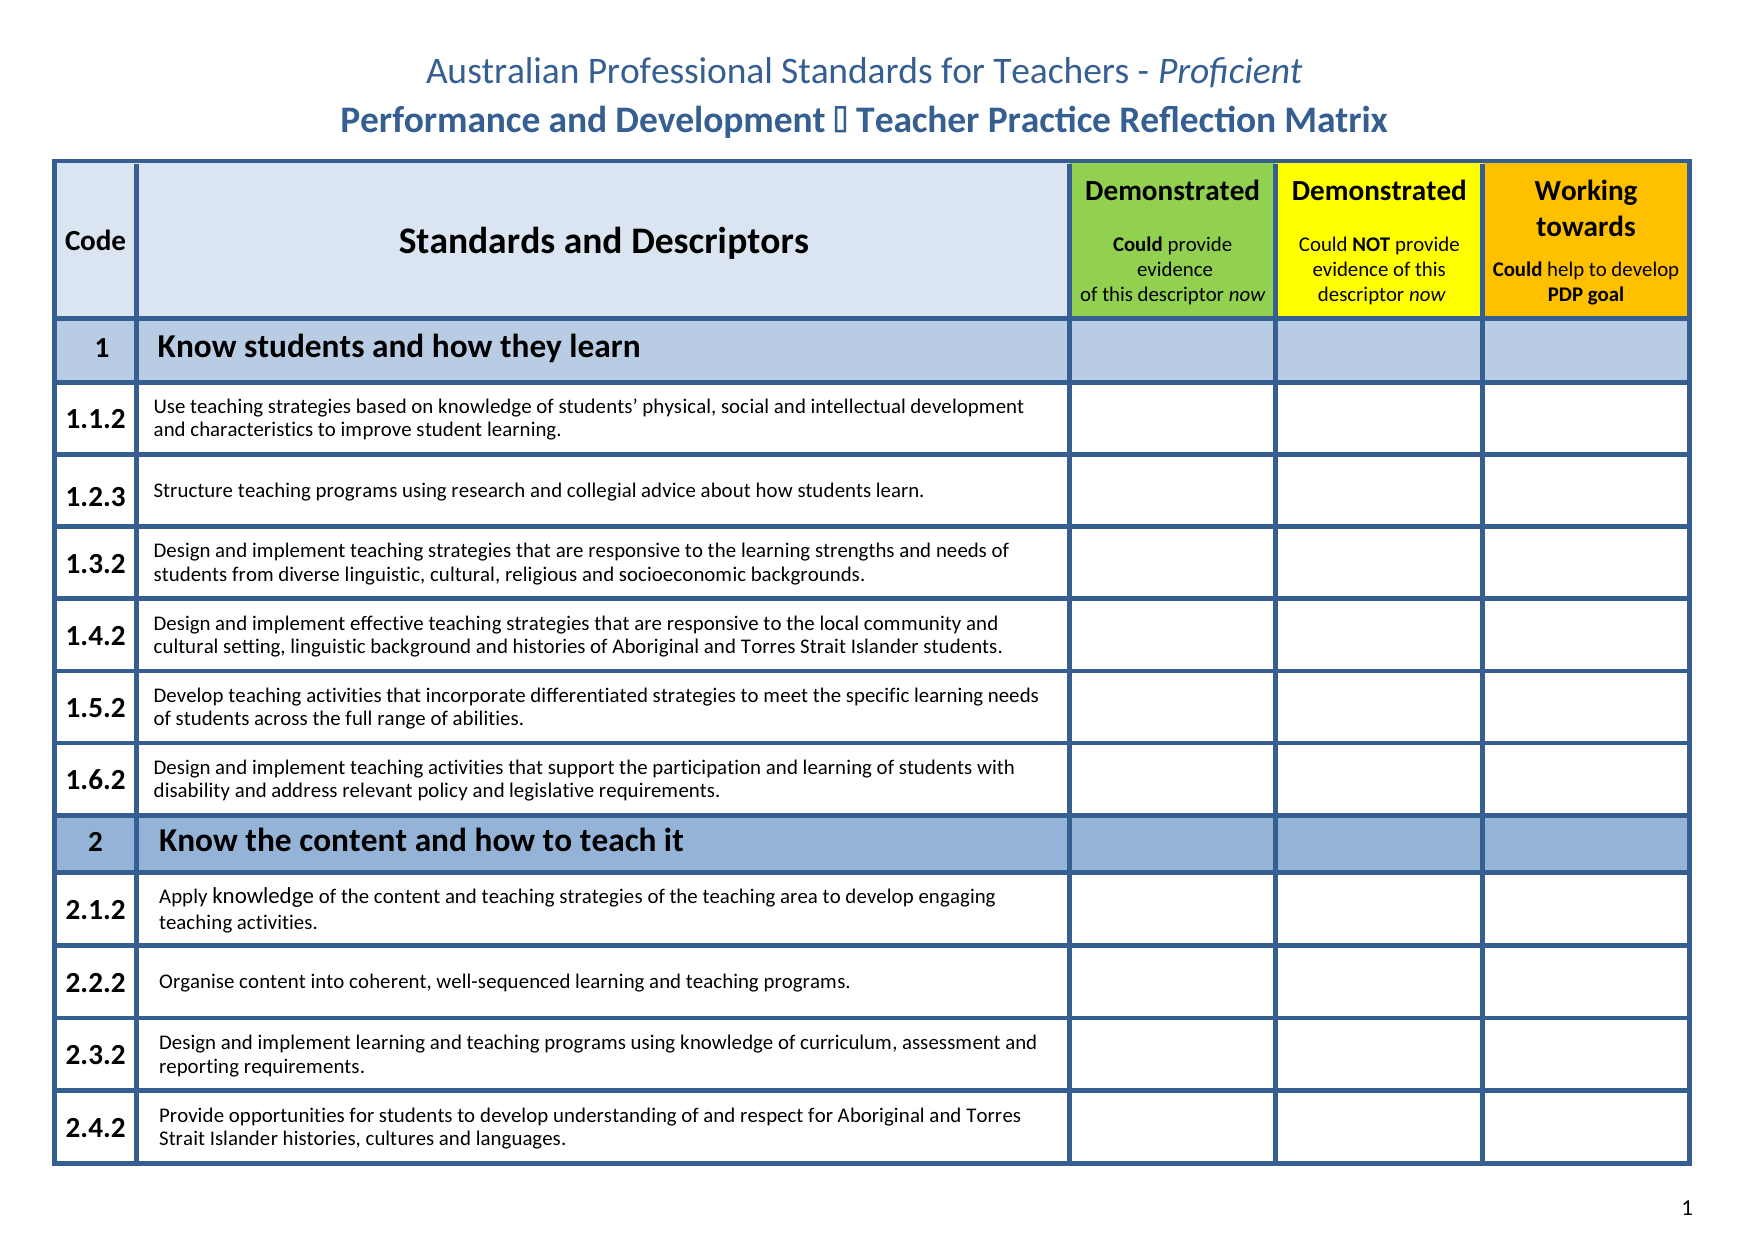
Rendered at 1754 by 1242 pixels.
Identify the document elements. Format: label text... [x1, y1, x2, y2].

table_cell 1.2.3 [57, 457, 134, 524]
table_cell Design and implement effective teaching strategies that are responsive to the local community and cultural setting, linguistic background and histories of Aboriginal and Torres Strait Islander students. [139, 601, 1067, 668]
table_cell [1278, 385, 1480, 452]
table_header Demonstrated Could provide evidence of this descriptor now [1072, 163, 1276, 316]
table_header Standards and Descriptors [139, 163, 1069, 316]
table_cell [1278, 601, 1480, 668]
table_cell Organise content into coherent, well-sequenced learning and teaching programs. [139, 948, 1067, 1016]
table_cell 2 [57, 818, 134, 870]
table_cell [1072, 385, 1273, 452]
table_cell [1072, 745, 1273, 813]
table_cell 1.1.2 [57, 385, 134, 452]
table_cell [1485, 385, 1687, 452]
table_cell [1278, 529, 1480, 596]
table_cell Develop teaching activities that incorporate differentiated strategies to meet the specific learning needs of students across the full range of abilities. [139, 673, 1067, 741]
table_header Code [57, 163, 136, 316]
table_cell Use teaching strategies based on knowledge of students’ physical, social and intellectual development and characteristics to improve student learning. [139, 385, 1067, 452]
table_cell [1072, 1020, 1273, 1088]
table_cell [1485, 321, 1687, 380]
table_cell [1072, 948, 1273, 1016]
table_cell [1072, 673, 1273, 741]
table_cell [1072, 875, 1273, 943]
table_cell [1278, 875, 1480, 943]
table_cell [1278, 457, 1480, 524]
table_cell 2.3.2 [57, 1020, 134, 1088]
table_cell 1.4.2 [57, 601, 134, 668]
table_cell 2.1.2 [57, 875, 134, 943]
table_cell Structure teaching programs using research and collegial advice about how students learn. [139, 457, 1067, 524]
table_cell [1072, 818, 1273, 870]
table_cell [1485, 673, 1687, 741]
table_cell [1278, 1093, 1480, 1161]
table_cell [1072, 321, 1273, 380]
table_cell [1485, 818, 1687, 870]
table_cell Provide opportunities for students to develop understanding of and respect for Aboriginal and Torres Strait Islander histories, cultures and languages. [139, 1093, 1067, 1161]
table_cell [1278, 673, 1480, 741]
table_header Working towards Could help to develop PDP goal [1485, 163, 1687, 316]
table_cell [1072, 529, 1273, 596]
table_cell Design and implement teaching strategies that are responsive to the learning strengths and needs of students from diverse linguistic, cultural, religious and socioeconomic backgrounds. [139, 529, 1067, 596]
table_cell [1485, 875, 1687, 943]
table_cell [1278, 1020, 1480, 1088]
table_header Demonstrated Could NOT provide evidence of this descriptor now [1278, 163, 1482, 316]
table_cell 1.5.2 [57, 673, 134, 741]
table_cell [1278, 745, 1480, 813]
table_cell [1485, 1020, 1687, 1088]
table_cell Know the content and how to teach it [139, 818, 1067, 870]
table_cell [1485, 529, 1687, 596]
table_cell 1 [57, 321, 134, 380]
table_cell [1485, 745, 1687, 813]
table_cell Apply knowledge of the content and teaching strategies of the teaching area to develop engaging teaching activities. [139, 875, 1067, 943]
table_cell [1485, 948, 1687, 1016]
table_cell [1485, 1093, 1687, 1161]
table_cell [1278, 321, 1480, 380]
table_cell [1072, 601, 1273, 668]
table_cell [1485, 457, 1687, 524]
table_cell Design and implement learning and teaching programs using knowledge of curriculum, assessment and reporting requirements. [139, 1020, 1067, 1088]
table_cell [1072, 1093, 1273, 1161]
table_cell [1485, 601, 1687, 668]
table_cell Know students and how they learn [139, 321, 1067, 380]
text Australian Professional Standards for Teachers - Proficient [35, 44, 1693, 93]
table_cell Design and implement teaching activities that support the participation and learning of students with disability and address relevant policy and legislative requirements. [139, 745, 1067, 813]
table_cell 2.2.2 [57, 948, 134, 1016]
table_cell [1278, 818, 1480, 870]
table_cell 2.4.2 [57, 1093, 134, 1161]
table_cell [1278, 948, 1480, 1016]
text Performance and Development Teacher Practice Reflection Matrix [35, 93, 1693, 141]
table_cell 1.3.2 [57, 529, 134, 596]
table_cell [1072, 457, 1273, 524]
table_cell 1.6.2 [57, 745, 134, 813]
